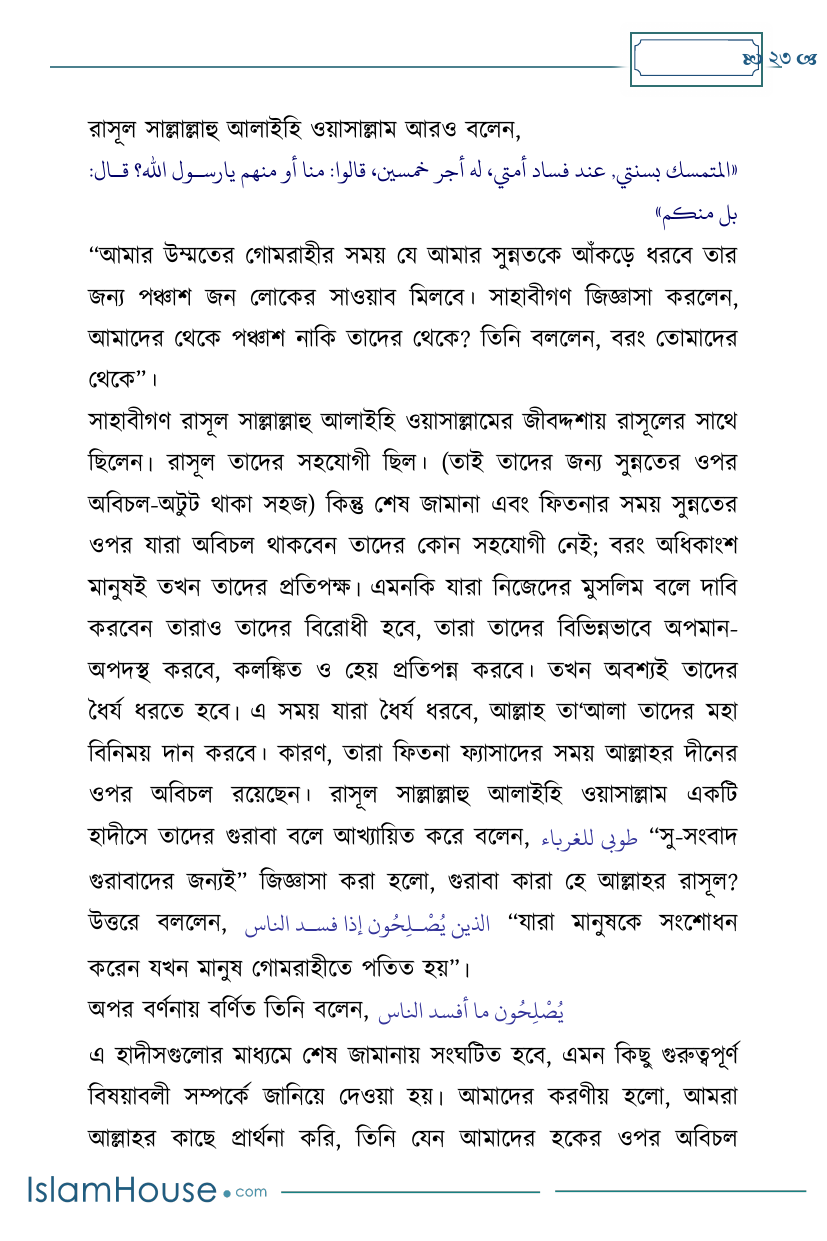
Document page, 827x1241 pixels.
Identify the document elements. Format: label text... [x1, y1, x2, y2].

text “আমার উম্মতের গোমরাহীর সময় যে আমার সুন্নতকে আঁকড়ে ধরবে তার জন্য পঞ্চাশ জন লোকের সাওয়াব মিলবে। সাহাবীগণ জিজ্ঞাসা করলেন, আমাদের থেকে পঞ্চাশ নাকি তাদের থেকে? তিনি বললেন, বরং তোমাদের থেকে”। [89, 233, 738, 399]
text অপর বর্ণনায় বর্ণিত তিনি বলেন, يُصْلِحُون ما أفسد الناس [89, 987, 738, 1033]
text রাসূল সাল্লাল্লাহু আলাইহি ওয়াসাল্লাম আরও বলেন, [89, 107, 738, 149]
text সাহাবীগণ রাসূল সাল্লাল্লাহু আলাইহি ওয়াসাল্লামের জীবদ্দশায় রাসূলের সাথে ছিলেন। রাসূল তাদের সহযোগী ছিল। (তাই তাদের জন্য সুন্নতের ওপর অবিচল-অটুট থাকা সহজ) কিন্তু শেষ জামানা এবং ফিতনার সময় সুন্নতের ওপর যারা অবিচল থাকবেন তাদের কোন সহযোগী নেই; বরং অধিকাংশ মানুষই তখন তাদের প্রতিপক্ষ। এমনকি যারা নিজেদের মুসলিম বলে দাবি করবেন তারাও তাদের বিরোধী হবে, তারা তাদের বিভিন্নভাবে অপমান-অপদস্থ করবে, কলঙ্কিত ও হেয় প্রতিপন্ন করবে। তখন অবশ্যই তাদের ধৈর্য ধরতে হবে। এ সময় যারা ধৈর্য ধরবে, আল্লাহ তা‘আলা তাদের মহা বিনিময় দান করবে। কারণ, তারা ফিতনা ফ্যাসাদের সময় আল্লাহর দীনের ওপর অবিচল রয়েছেন। রাসূল সাল্লাল্লাহু আলাইহি ওয়াসাল্লাম একটি হাদীসে তাদের গুরাবা বলে আখ্যায়িত করে বলেন, طوبى للغرباء “সু-সংবাদ গুরাবাদের জন্যই” জিজ্ঞাসা করা হলো, গুরাবা কারা হে আল্লাহর রাসূল? উত্তরে বললেন, الذين يُصْلِحُون إذا فسد الناس “যারা মানুষকে সংশোধন করেন যখন মানুষ গোমরাহীতে পতিত হয়”। [89, 399, 738, 987]
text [89, 1033, 738, 1157]
text «المتمسك بسنتي, عند فساد أمتي، له أجر خمسين، قالوا: منا أو منهم يارسول الله؟ قال: بل منكم» [89, 149, 738, 233]
picture [548, 1170, 807, 1208]
picture [20, 1171, 541, 1209]
